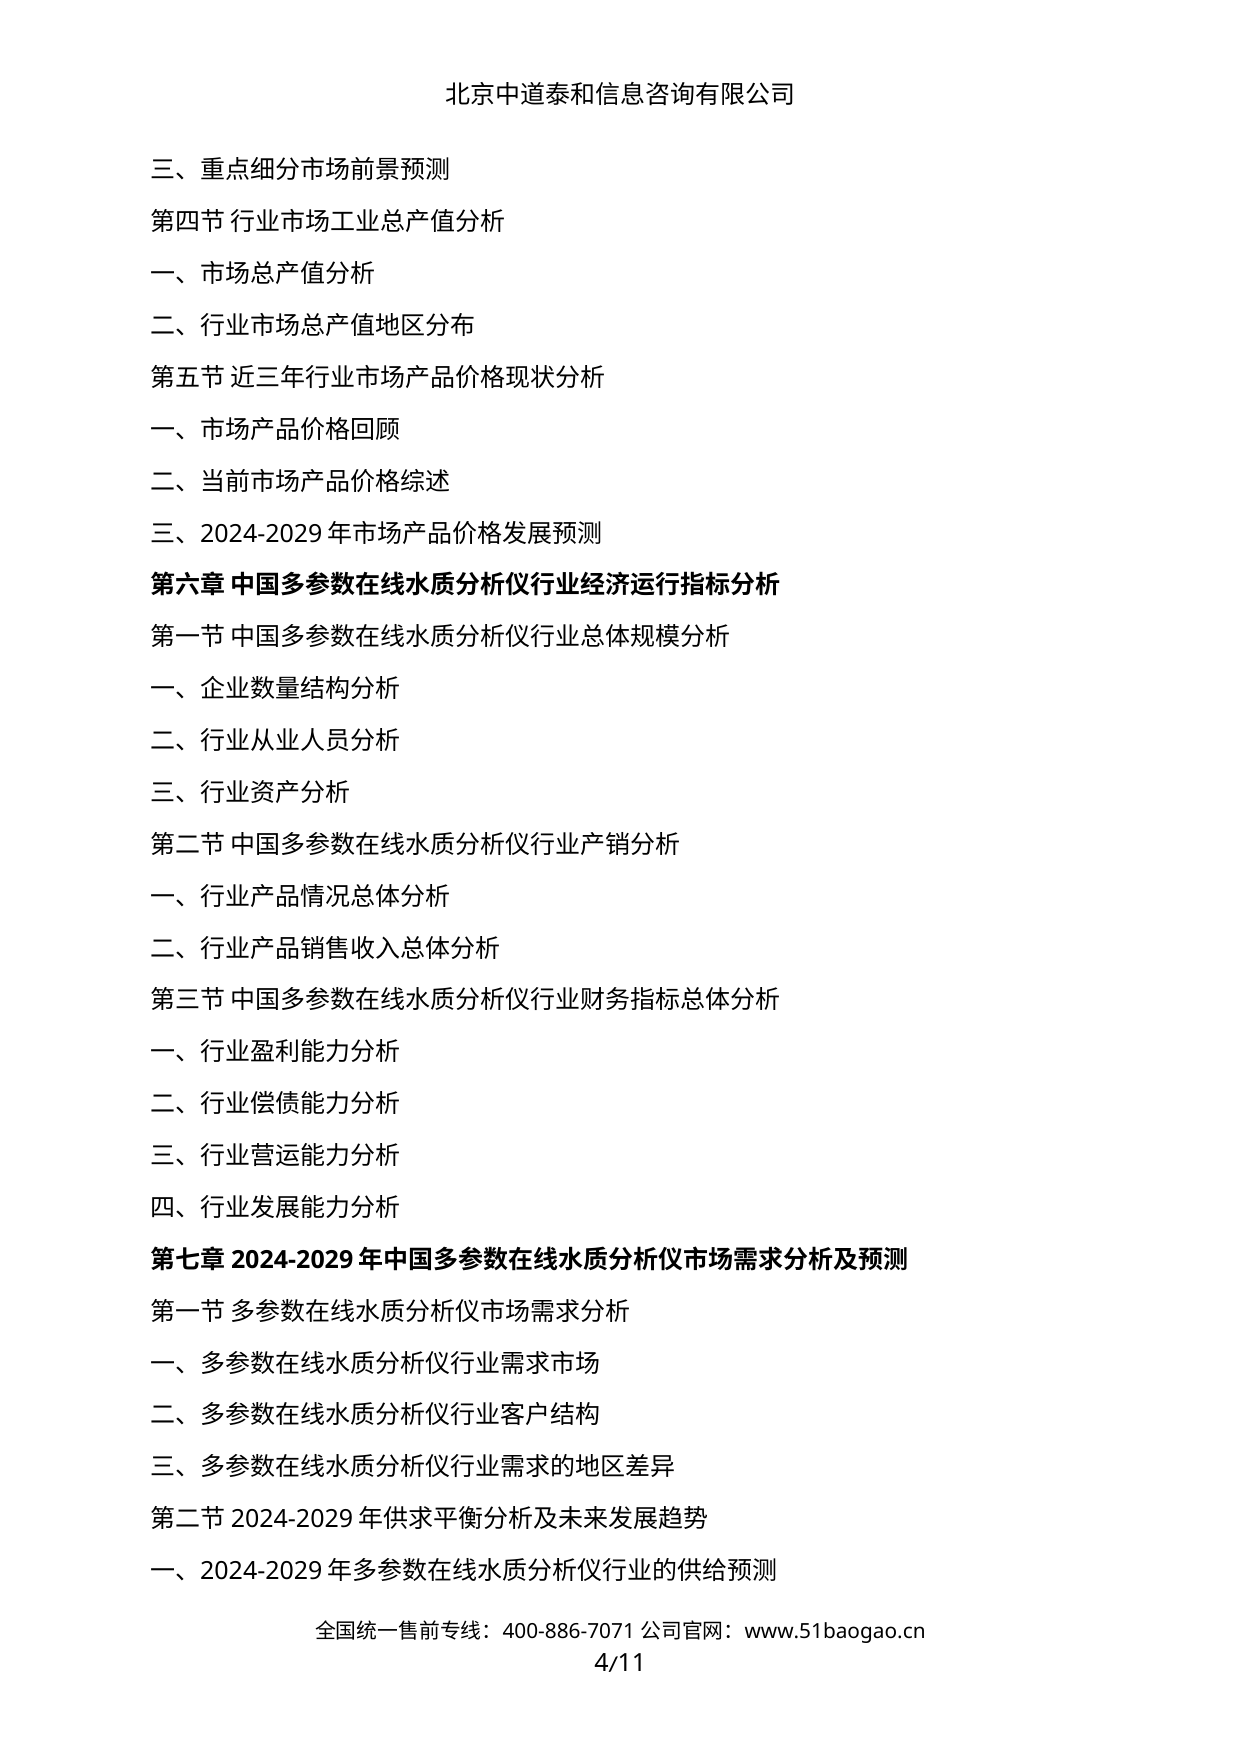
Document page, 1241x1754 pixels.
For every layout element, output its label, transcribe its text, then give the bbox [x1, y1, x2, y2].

text 二、当前市场产品价格综述 [150, 461, 1090, 497]
text 二、行业偿债能力分析 [150, 1084, 1090, 1120]
text 三、行业资产分析 [150, 772, 1090, 809]
text 第一节 中国多参数在线水质分析仪行业总体规模分析 [150, 617, 1090, 653]
text 第六章 中国多参数在线水质分析仪行业经济运行指标分析 [150, 565, 1090, 601]
text 第二节 2024-2029年供求平衡分析及未来发展趋势 [150, 1499, 1090, 1535]
text 四、行业发展能力分析 [150, 1187, 1090, 1224]
text 第三节 中国多参数在线水质分析仪行业财务指标总体分析 [150, 980, 1090, 1016]
text 三、2024-2029年市场产品价格发展预测 [150, 513, 1090, 549]
text 一、企业数量结构分析 [150, 669, 1090, 705]
text 第七章 2024-2029年中国多参数在线水质分析仪市场需求分析及预测 [150, 1239, 1090, 1276]
text 第一节 多参数在线水质分析仪市场需求分析 [150, 1291, 1090, 1327]
text 第二节 中国多参数在线水质分析仪行业产销分析 [150, 824, 1090, 861]
text 一、市场总产值分析 [150, 254, 1090, 290]
text 二、行业产品销售收入总体分析 [150, 928, 1090, 964]
text 一、行业盈利能力分析 [150, 1032, 1090, 1068]
text 一、2024-2029年多参数在线水质分析仪行业的供给预测 [150, 1551, 1090, 1587]
text 二、多参数在线水质分析仪行业客户结构 [150, 1395, 1090, 1431]
text 三、重点细分市场前景预测 [150, 150, 1090, 186]
text 一、行业产品情况总体分析 [150, 876, 1090, 912]
text 二、行业从业人员分析 [150, 721, 1090, 757]
text 三、行业营运能力分析 [150, 1136, 1090, 1172]
text 第四节 行业市场工业总产值分析 [150, 202, 1090, 238]
text 一、市场产品价格回顾 [150, 409, 1090, 446]
text 三、多参数在线水质分析仪行业需求的地区差异 [150, 1447, 1090, 1483]
text 第五节 近三年行业市场产品价格现状分析 [150, 357, 1090, 394]
text 二、行业市场总产值地区分布 [150, 306, 1090, 342]
text 一、多参数在线水质分析仪行业需求市场 [150, 1343, 1090, 1379]
